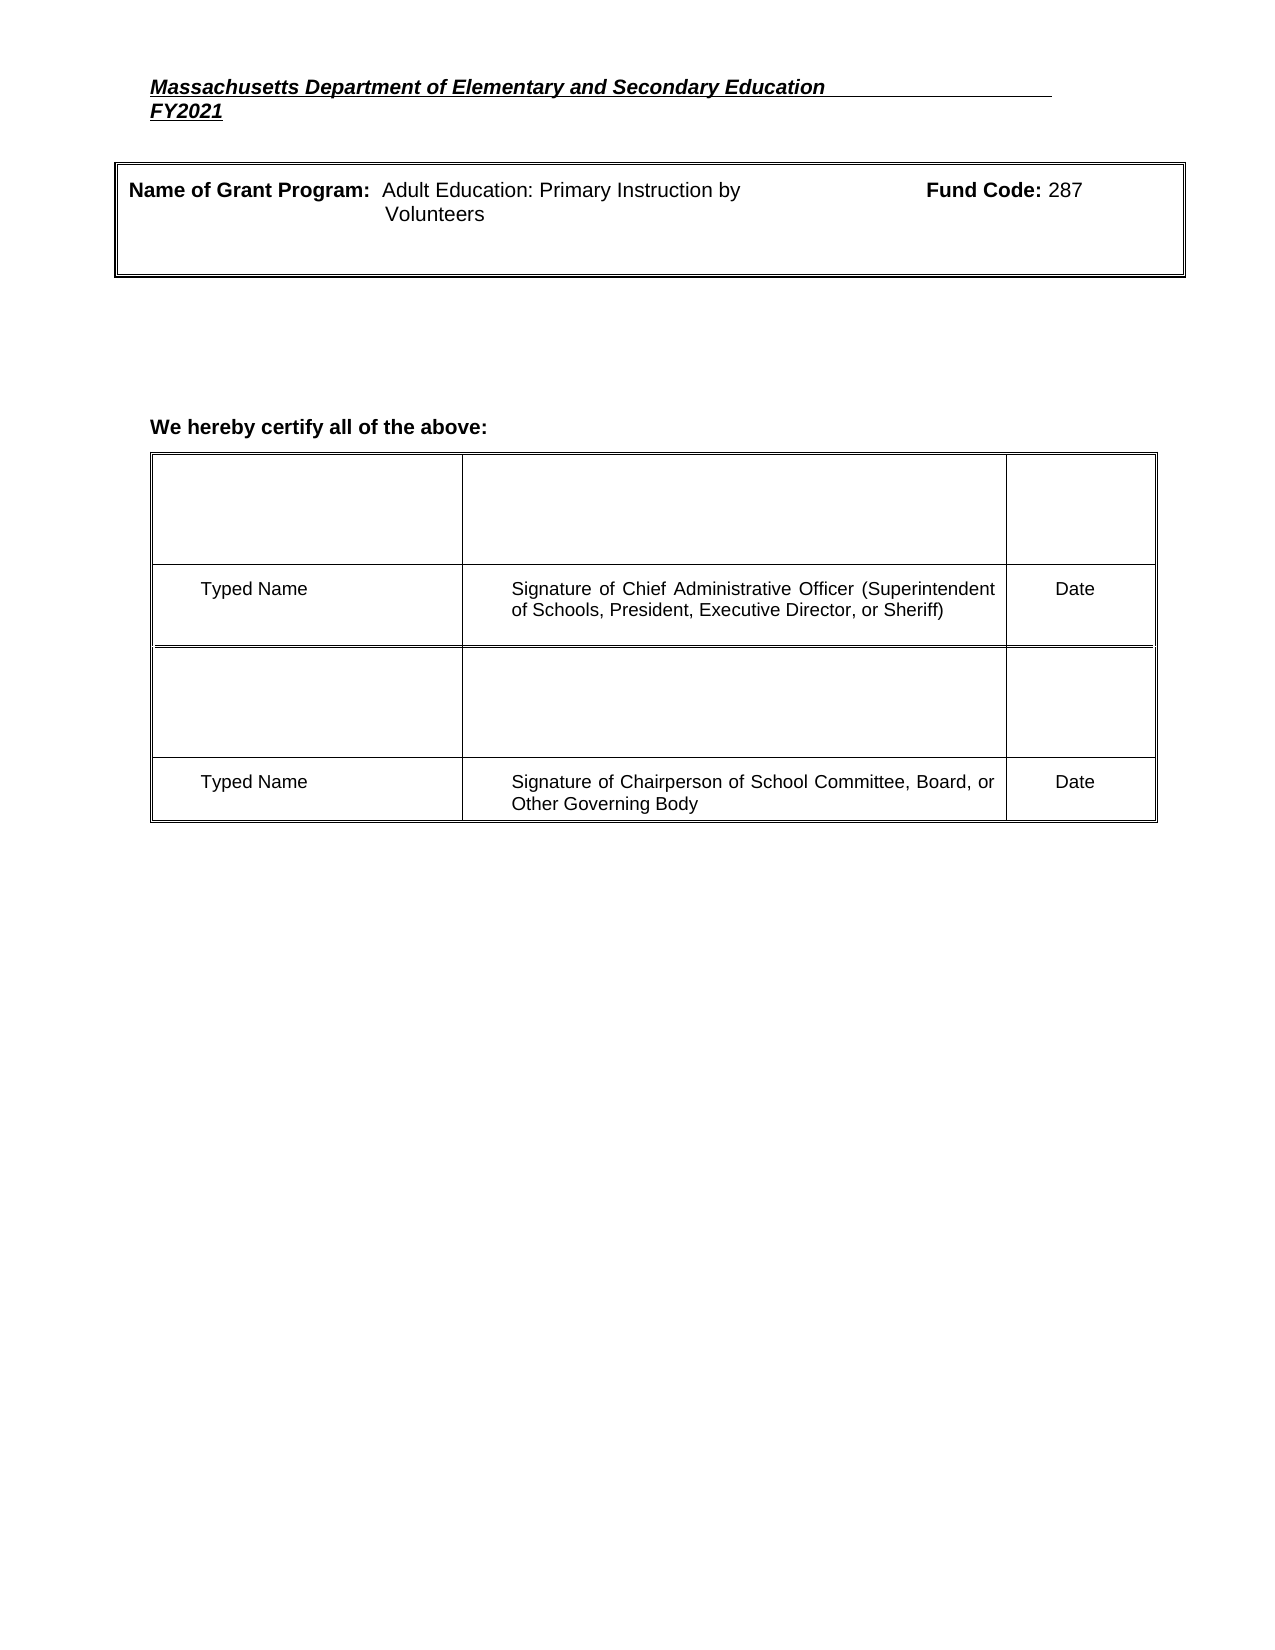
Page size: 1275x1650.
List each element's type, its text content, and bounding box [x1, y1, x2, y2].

table_cell Typed Name [153, 565, 462, 645]
table_cell [153, 645, 462, 757]
table_cell Signature of Chief Administrative Officer (Superintendent of Schools, President, Executive Director, or Sheriff) [463, 565, 1006, 645]
table_header [153, 455, 462, 564]
table_cell Date [1007, 758, 1155, 820]
table_cell [463, 648, 1006, 757]
text We hereby certify all of the above: [150, 415, 1125, 439]
table_cell Signature of Chairperson of School Committee, Board, or Other Governing Body [463, 758, 1006, 820]
table_cell Date [1007, 565, 1155, 645]
table_header [1007, 455, 1155, 564]
table_cell Typed Name [153, 758, 462, 820]
table_cell [1007, 645, 1155, 757]
table_header [463, 455, 1006, 564]
